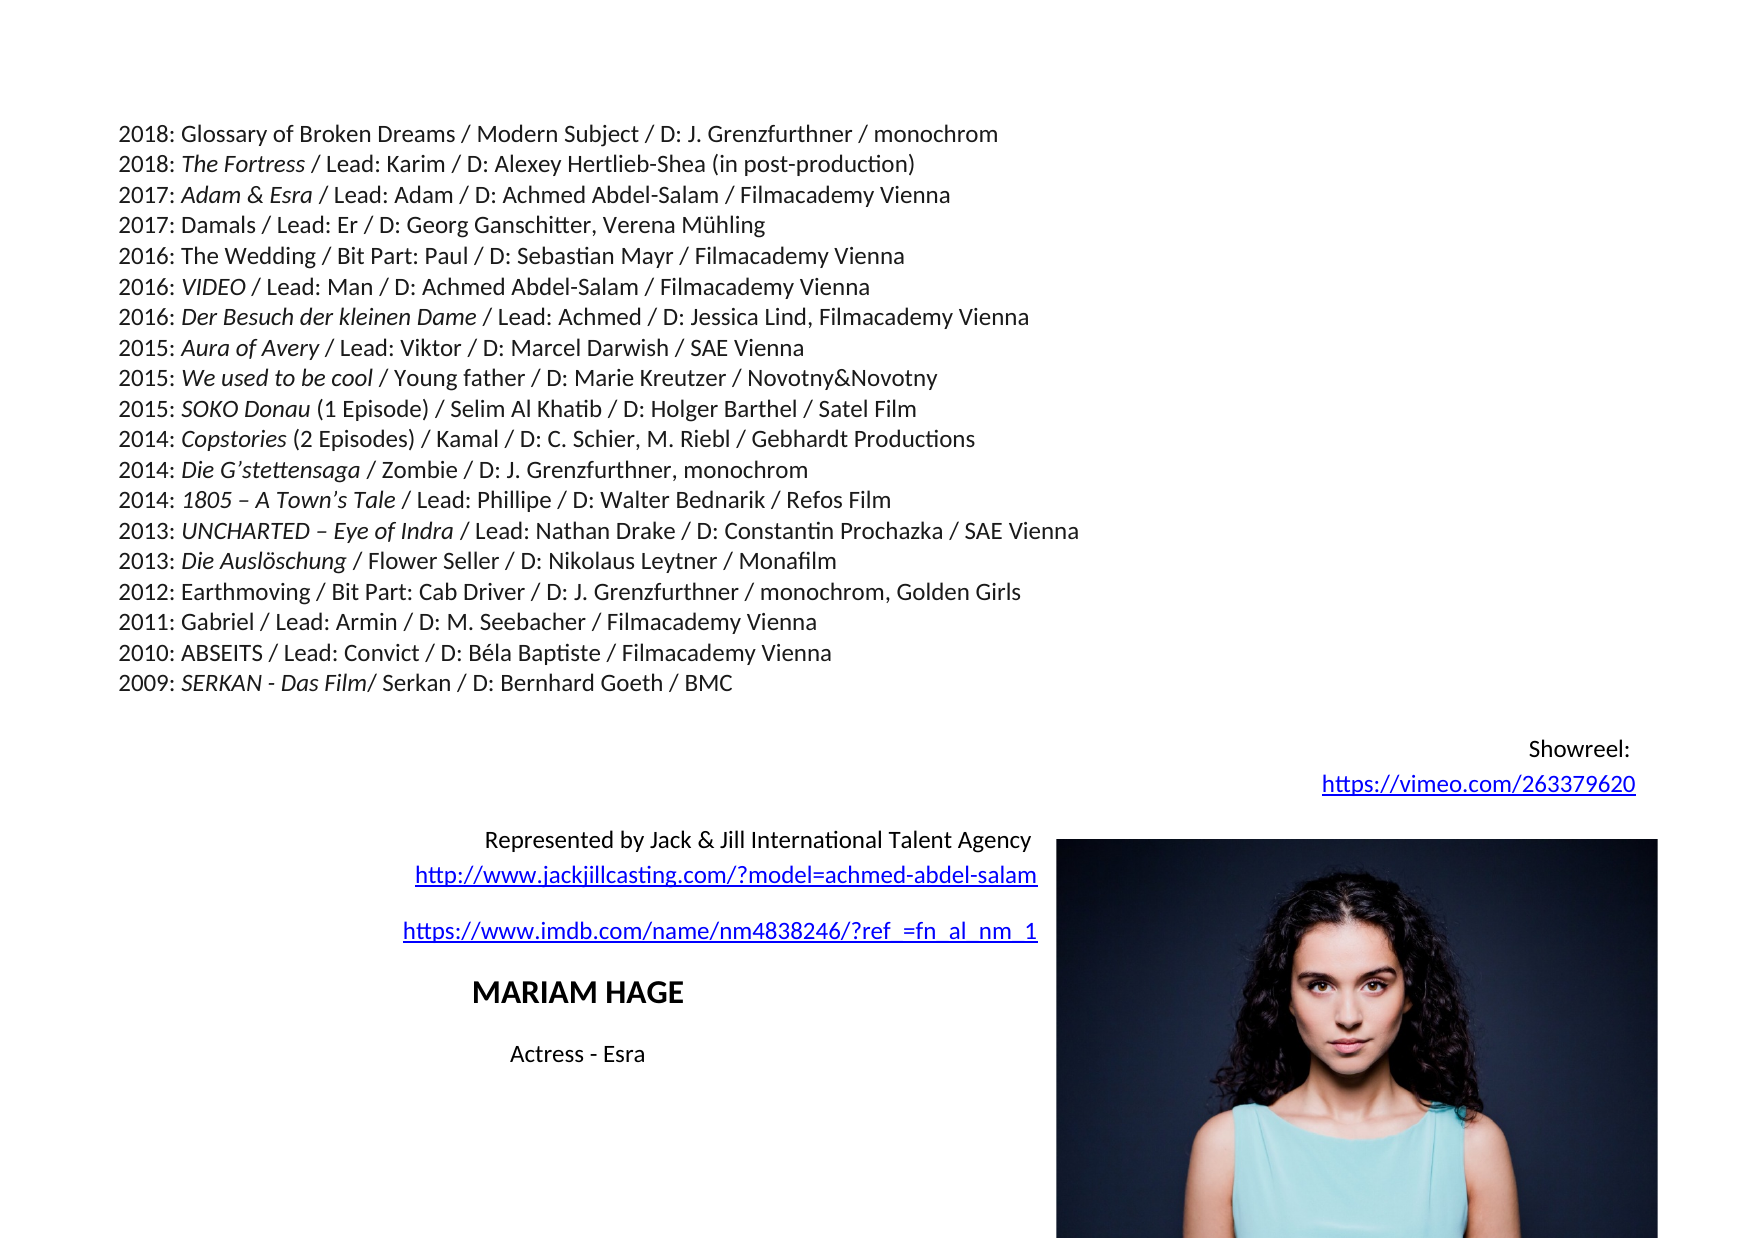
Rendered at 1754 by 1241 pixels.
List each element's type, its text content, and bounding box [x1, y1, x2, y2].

text Actress - Esra [118, 1038, 1056, 1069]
text https://www.imdb.com/name/nm4838246/?ref_=fn_al_nm_1 [118, 915, 1056, 946]
text Represented by Jack & Jill International Talent Agency http://www.jackjillcasting.com/?model=achmed-abdel-salam [118, 824, 1636, 890]
text Showreel: https://vimeo.com/263379620 [118, 733, 1636, 799]
text 2018: Glossary of Broken Dreams / Modern Subject / D: J. Grenzfurthner / monochrom 2018: The Fortress / Lead: Karim / D: Alexey Hertlieb-Shea (in post-production) 2017: Adam & Esra / Lead: Adam / D: Achmed Abdel-Salam / Filmacademy Vienna 2017: Damals / Lead: Er / D: Georg Ganschitter, Verena Mühling 2016: The Wedding / Bit Part: Paul / D: Sebastian Mayr / Filmacademy Vienna 2016: VIDEO / Lead: Man / D: Achmed Abdel-Salam / Filmacademy Vienna 2016: Der Besuch der kleinen Dame / Lead: Achmed / D: Jessica Lind, Filmacademy Vienna 2015: Aura of Avery / Lead: Viktor / D: Marcel Darwish / SAE Vienna 2015: We used to be cool / Young father / D: Marie Kreutzer / Novotny&Novotny 2015: SOKO Donau (1 Episode) / Selim Al Khatib / D: Holger Barthel / Satel Film 2014: Copstories (2 Episodes) / Kamal / D: C. Schier, M. Riebl / Gebhardt Productions 2014: Die G’stettensaga / Zombie / D: J. Grenzfurthner, monochrom 2014: 1805 – A Town’s Tale / Lead: Phillipe / D: Walter Bednarik / Refos Film 2013: UNCHARTED – Eye of Indra / Lead: Nathan Drake / D: Constantin Prochazka / SAE Vienna 2013: Die Auslöschung / Flower Seller / D: Nikolaus Leytner / Monafilm 2012: Earthmoving / Bit Part: Cab Driver / D: J. Grenzfurthner / monochrom, Golden Girls 2011: Gabriel / Lead: Armin / D: M. Seebacher / Filmacademy Vienna 2010: ABSEITS / Lead: Convict / D: Béla Baptiste / Filmacademy Vienna 2009: SERKAN - Das Film/ Serkan / D: Bernhard Goeth / BMC [118, 118, 1636, 698]
text MARIAM HAGE [118, 971, 1056, 1012]
picture [1056, 839, 1658, 1236]
